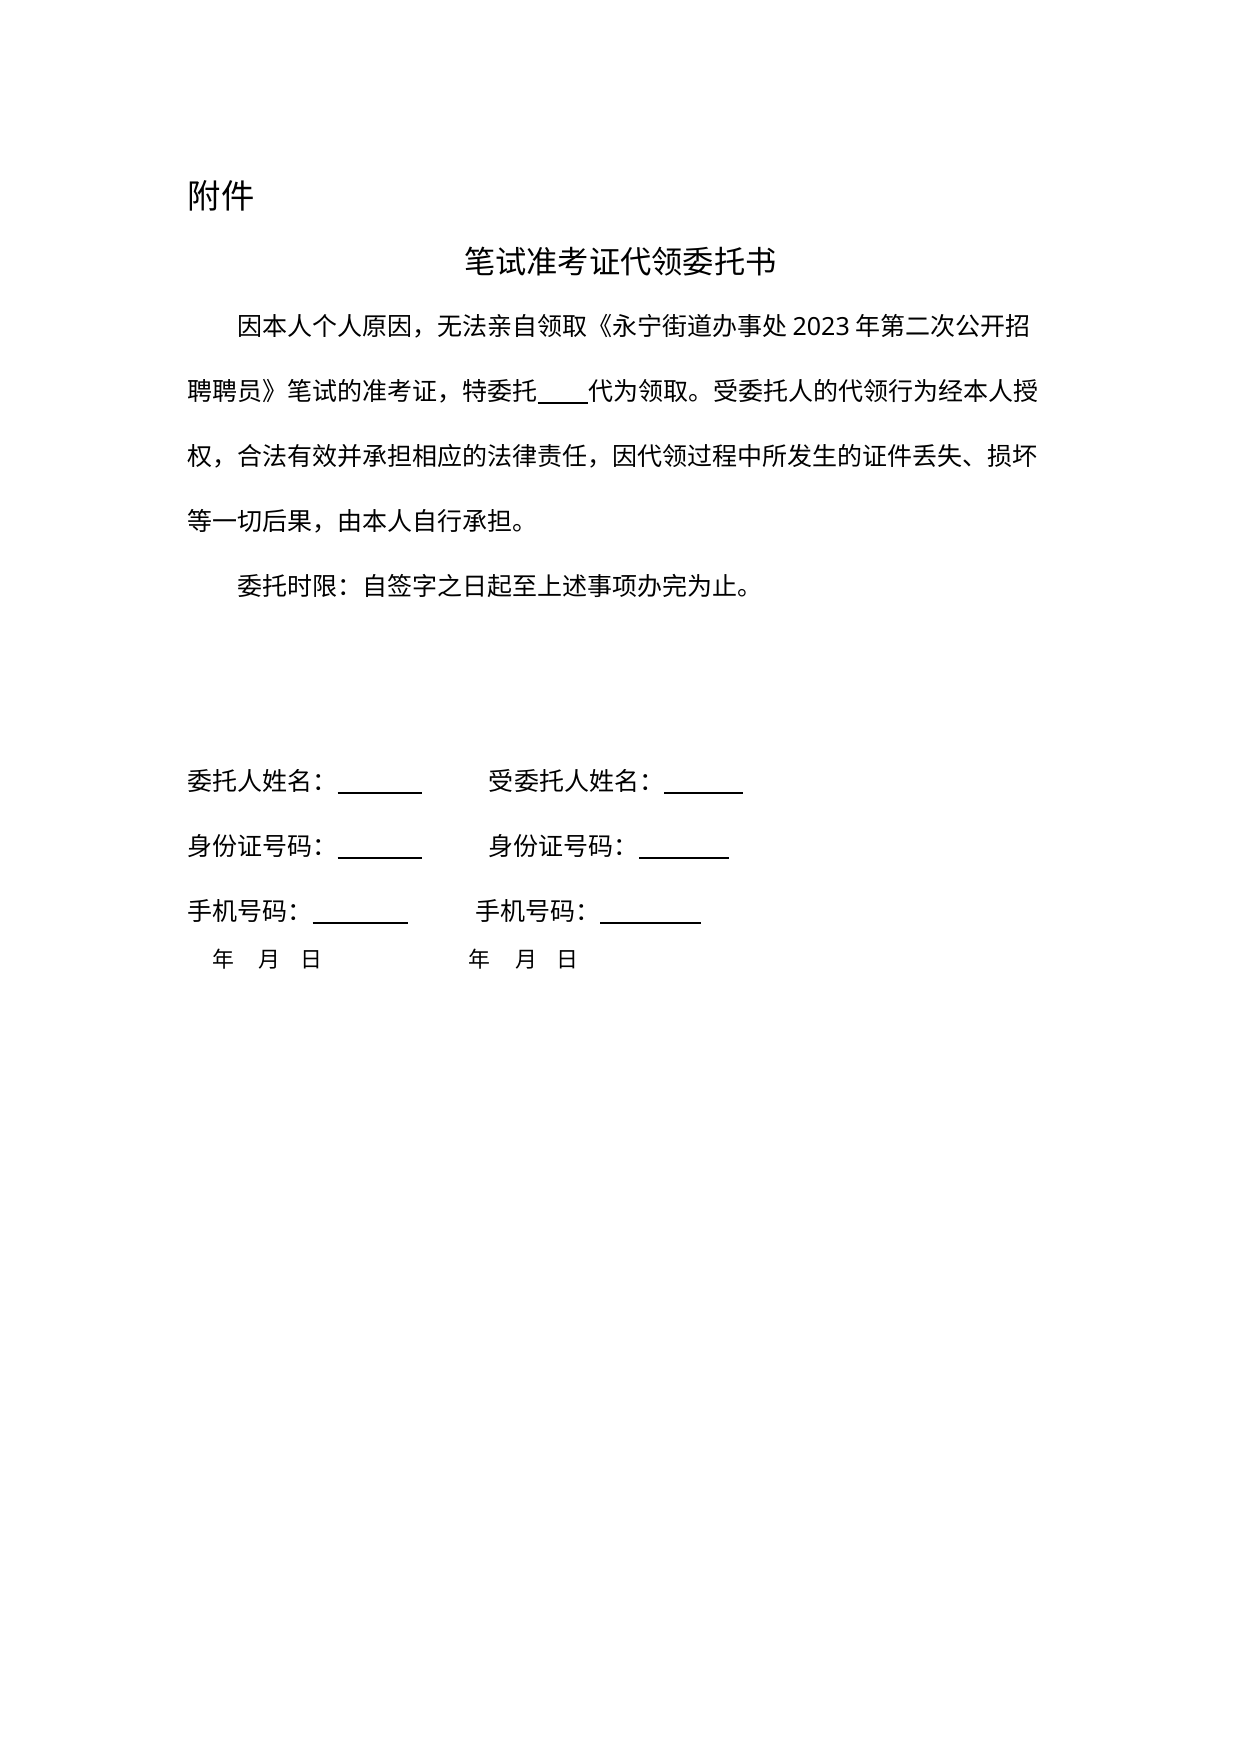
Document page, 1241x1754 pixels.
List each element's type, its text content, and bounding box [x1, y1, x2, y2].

text 身份证号码： 身份证号码： [187, 812, 1053, 877]
text 委托时限：自签字之日起至上述事项办完为止。 [187, 552, 1053, 617]
text 附件 [187, 162, 1053, 227]
text 手机号码： 手机号码： [187, 877, 1053, 942]
text 笔试准考证代领委托书 [187, 227, 1053, 292]
text 委托人姓名： 受委托人姓名： [187, 747, 1053, 812]
text 因本人个人原因，无法亲自领取《永宁街道办事处2023年第二次公开招聘聘员》笔试的准考证，特委托 代为领取。受委托人的代领行为经本人授权，合法有效并承担相应的法律责任，因代领过程中所发生的证件丢失、损坏等一切后果，由本人自行承担。 [187, 292, 1053, 552]
text 年 月 日 年 月 日 [187, 942, 1053, 974]
